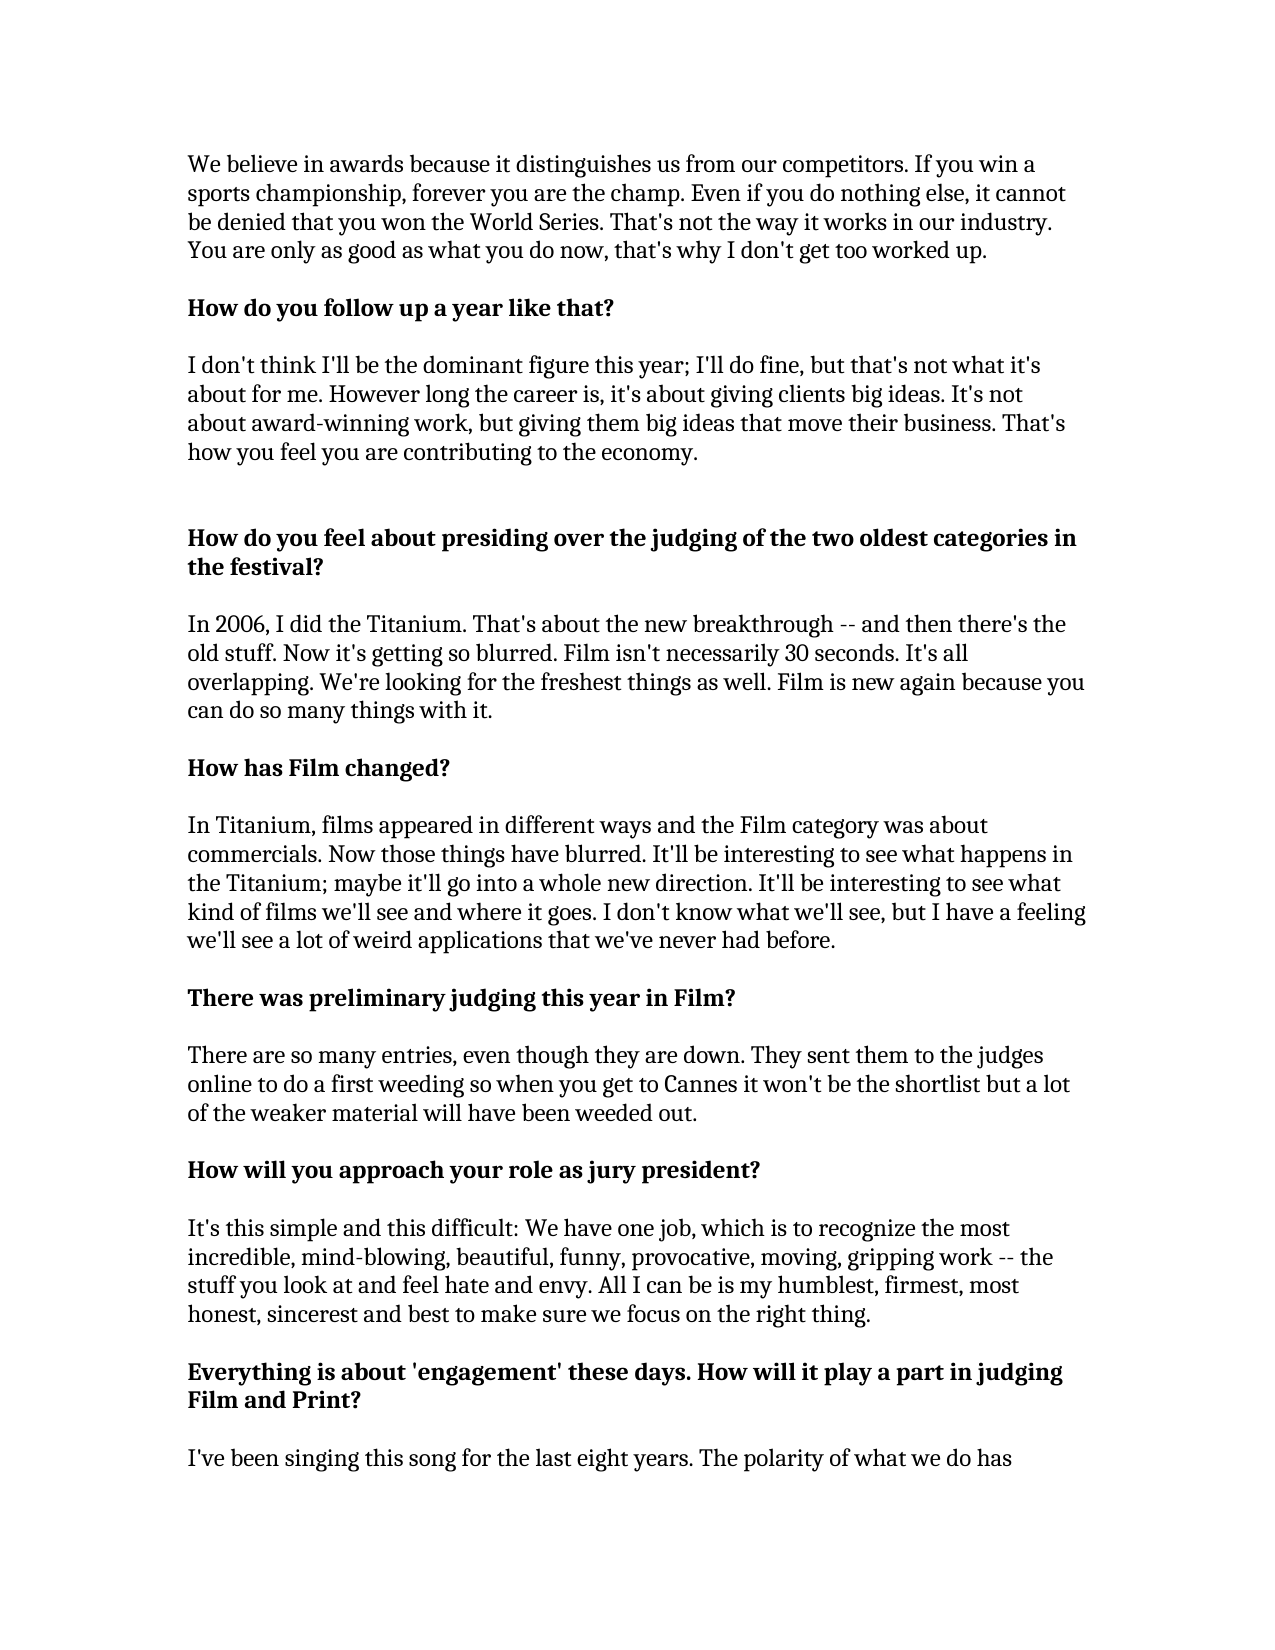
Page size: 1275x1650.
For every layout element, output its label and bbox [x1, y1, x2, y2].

text [187, 150, 1087, 1472]
